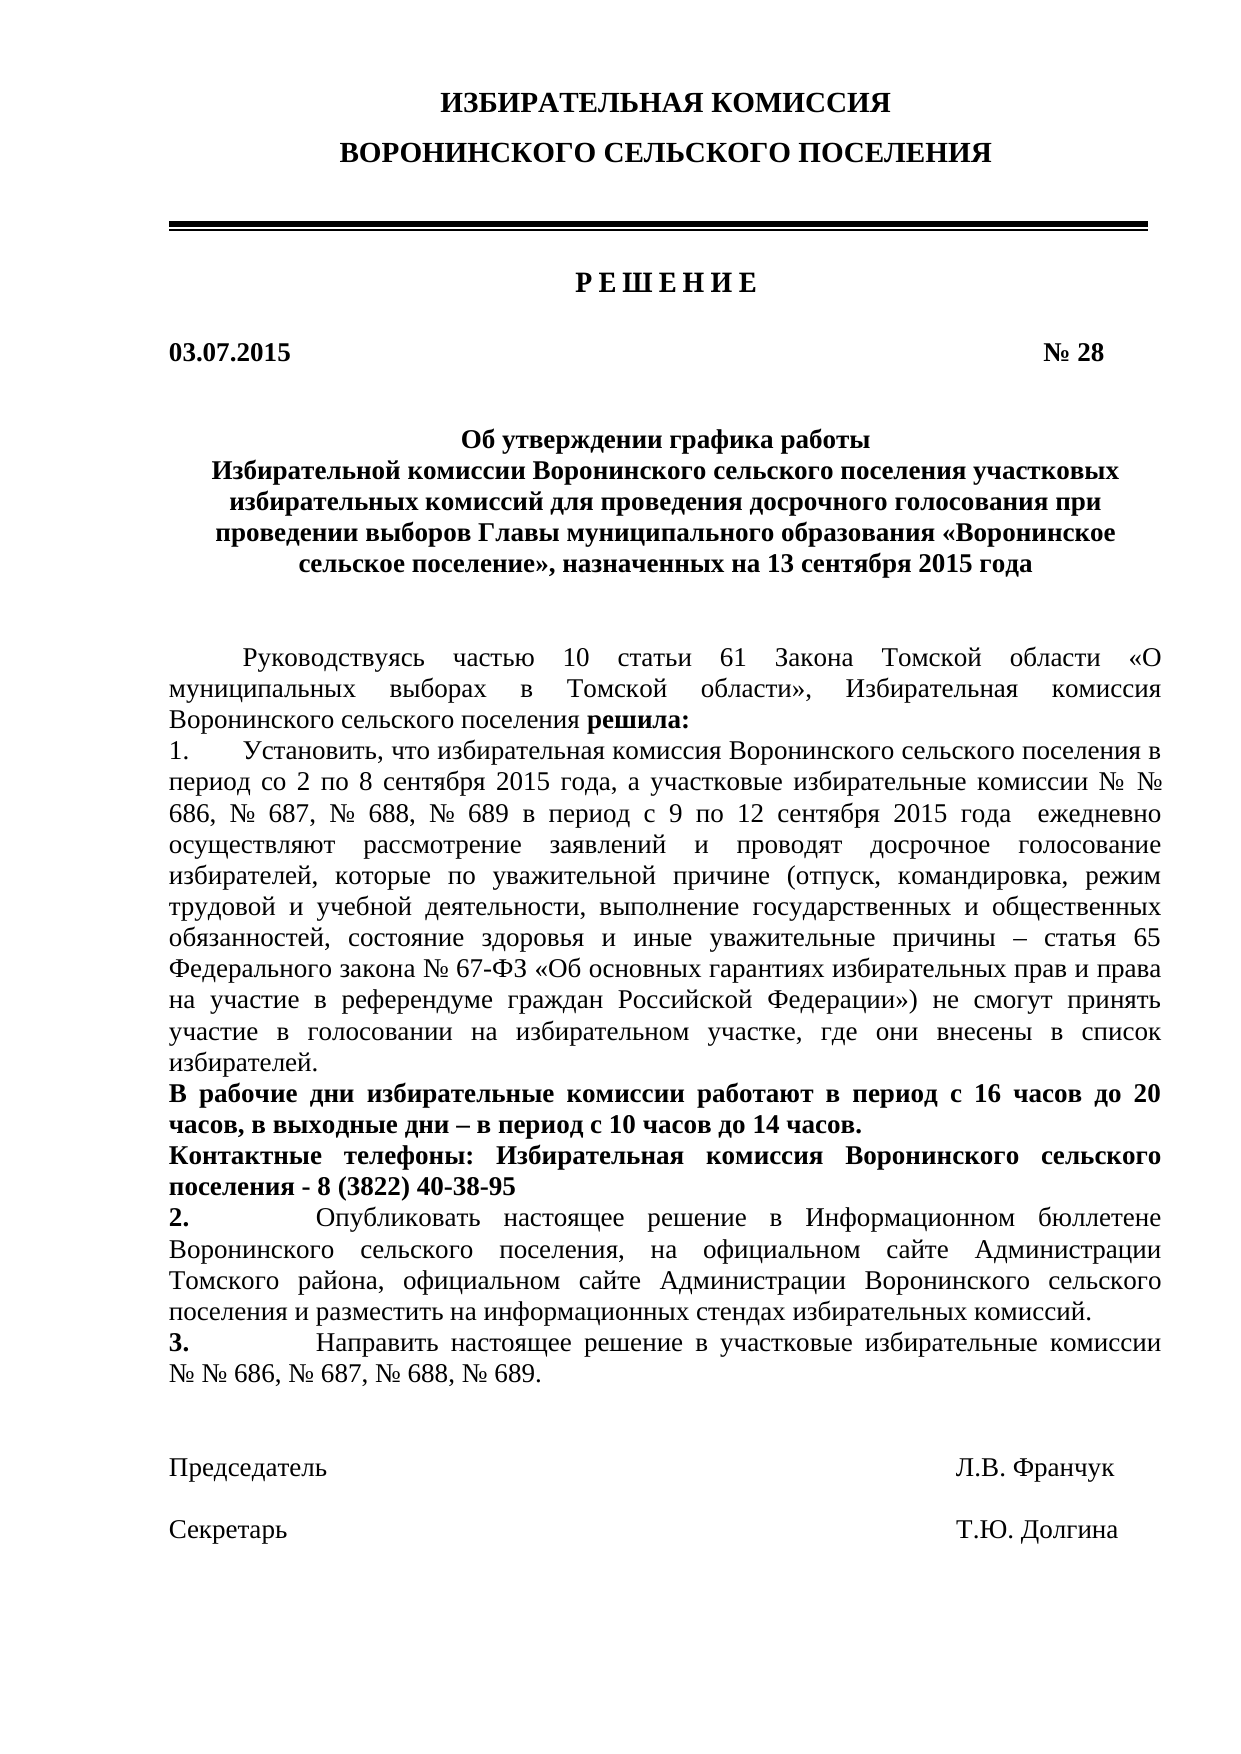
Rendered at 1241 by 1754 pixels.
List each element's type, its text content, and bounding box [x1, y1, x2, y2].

list Направить настоящее решение в участковые избирательные комиссии № № 686, № 687, № 688, № 689. [169, 1326, 1162, 1388]
text Контактные телефоны: Избирательная комиссия Воронинского сельского поселения - 8 (3822) 40-38-95 [169, 1139, 1162, 1202]
text Председатель Л.В. Франчук [169, 1451, 1162, 1482]
text ВОРОНИНСКОГО СЕЛЬСКОГО ПОСЕЛЕНИЯ [169, 135, 1162, 169]
text 03.07.2015 № 28 [169, 337, 1162, 368]
list Опубликовать настоящее решение в Информационном бюллетене Воронинского сельского поселения, на официальном сайте Администрации Томского района, официальном сайте Администрации Воронинского сельского поселения и разместить на информационных стендах избирательных комиссий. [169, 1202, 1162, 1326]
subtitle Р Е Ш Е Н И Е [169, 268, 1162, 299]
text 1. Установить, что избирательная комиссия Воронинского сельского поселения в период со 2 по 8 сентября 2015 года, а участковые избирательные комиссии № № 686, № 687, № 688, № 689 в период с 9 по 12 сентября 2015 года ежедневно осуществляют рассмотрение заявлений и проводят досрочное голосование избирателей, которые по уважительной причине (отпуск, командировка, режим трудовой и учебной деятельности, выполнение государственных и общественных обязанностей, состояние здоровья и иные уважительные причины – статья 65 Федерального закона № 67-ФЗ «Об основных гарантиях избирательных прав и права на участие в референдуме граждан Российской Федерации») не смогут принять участие в голосовании на избирательном участке, где они внесены в список избирателей. [169, 734, 1162, 1077]
text Секретарь Т.Ю. Долгина [169, 1513, 1162, 1544]
text В рабочие дни избирательные комиссии работают в период с 16 часов до 20 часов, в выходные дни – в период с 10 часов до 14 часов. [169, 1077, 1162, 1139]
text Об утверждении графика работы [169, 423, 1162, 454]
text Руководствуясь частью 10 статьи 61 Закона Томской области «О муниципальных выборах в Томской области», Избирательная комиссия Воронинского сельского поселения решила: [169, 641, 1162, 734]
text ИЗБИРАТЕЛЬНАЯ КОМИССИЯ [169, 85, 1162, 118]
text Избирательной комиссии Воронинского сельского поселения участковых избирательных комиссий для проведения досрочного голосования при проведении выборов Главы муниципального образования «Воронинское сельское поселение», назначенных на 13 сентября 2015 года [169, 454, 1162, 579]
